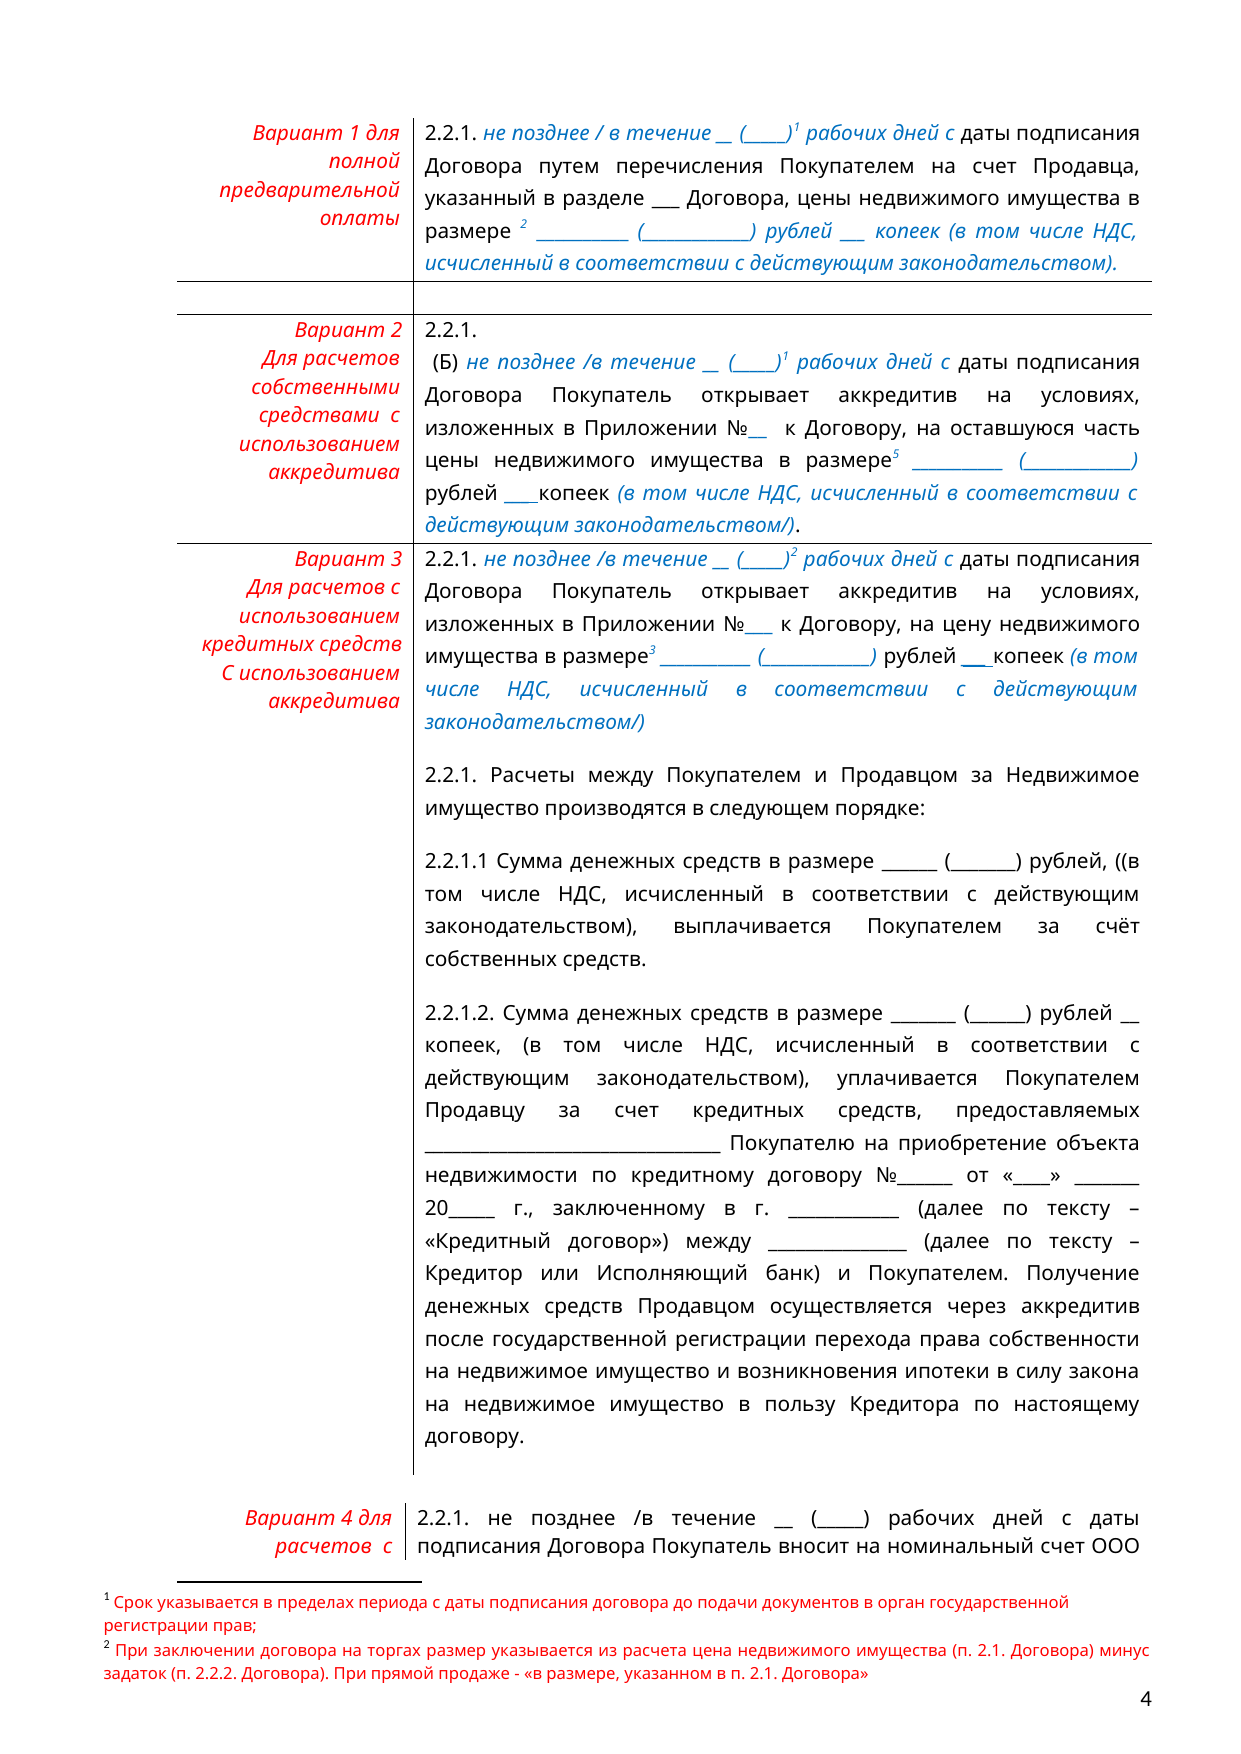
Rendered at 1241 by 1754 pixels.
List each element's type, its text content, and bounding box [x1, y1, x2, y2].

table_cell 2.2.1. (Б) не позднее /в течение __ (_____)1 рабочих дней с даты подписания Договора Покупатель открывает аккредитив на условиях, изложенных в Приложении №__ к Договору, на оставшуюся часть цены недвижимого имущества в размере5 ___________ (_____________) рублей ___ копеек (в том числе НДС, исчисленный в соответствии с действующим законодательством/). [414, 315, 1152, 543]
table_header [177, 1503, 405, 1560]
table_header 2.2.1. не позднее / в течение __ (_____) рабочих дней с даты подписания Договора путем перечисления Покупателем на счет Продавца, указанный в разделе ___ Договора, цены недвижимого имущества в размере __________ (_____________) рублей ___ копеек (в том числе НДС, исчисленный в соответствии с действующим законодательством). [414, 118, 1152, 281]
table_cell Вариант 2 Для расчетов собственными средствами с использованием аккредитива [177, 315, 413, 543]
table_header Вариант 1 для полной предварительной оплаты [177, 118, 413, 281]
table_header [406, 1503, 1152, 1560]
table_cell 2.2.1. не позднее /в течение __ (_____)2 рабочих дней с даты подписания Договора Покупатель открывает аккредитив на условиях, изложенных в Приложении №___ к Договору, на цену недвижимого имущества в размере3 ___________ (_____________) рублей ___ копеек (в том числе НДС, исчисленный в соответствии с действующим законодательством/) 2.2.1. Расчеты между Покупателем и Продавцом за Недвижимое имущество производятся в следующем порядке: 2.2.1.1 Сумма денежных средств в размере ______ (_______) рублей, ((в том числе НДС, исчисленный в соответствии с действующим законодательством), выплачивается Покупателем за счёт собственных средств. 2.2.1.2. Сумма денежных средств в размере _______ (______) рублей __ копеек, (в том числе НДС, исчисленный в соответствии с действующим законодательством), уплачивается Покупателем Продавцу за счет кредитных средств, предоставляемых ________________________________ Покупателю на приобретение объекта недвижимости по кредитному договору №______ от «____» _______ 20_____ г., заключенному в г. ____________ (далее по тексту – «Кредитный договор») между _______________ (далее по тексту – Кредитор или Исполняющий банк) и Покупателем. Получение денежных средств Продавцом осуществляется через аккредитив после государственной регистрации перехода права собственности на недвижимое имущество и возникновения ипотеки в силу закона на недвижимое имущество в пользу Кредитора по настоящему договору. [414, 544, 1152, 1474]
table_cell [414, 282, 1152, 314]
table_cell Вариант 3 Для расчетов с использованием кредитных средств С использованием аккредитива [177, 544, 413, 1474]
table_cell [177, 282, 413, 314]
